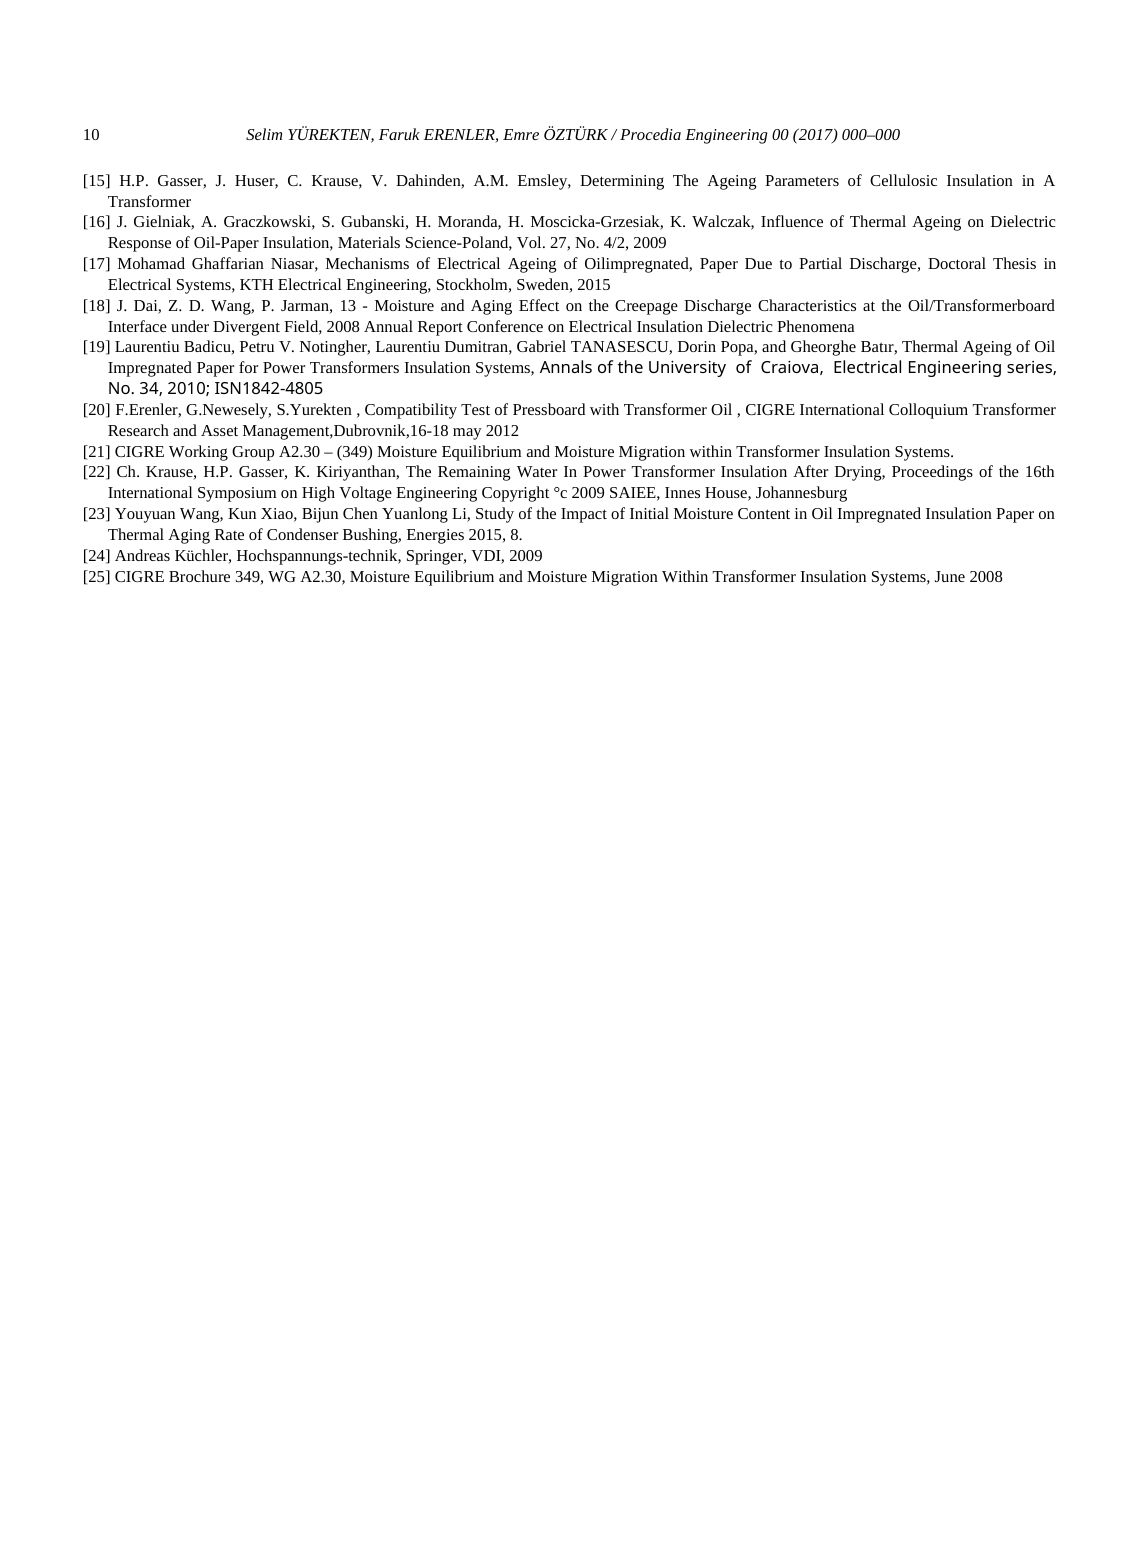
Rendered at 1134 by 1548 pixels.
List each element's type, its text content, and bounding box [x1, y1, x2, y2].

text [21] CIGRE Working Group A2.30 – (349) Moisture Equilibrium and Moisture Migration within Transformer Insulation Systems. [83, 440, 1057, 461]
text [18] J. Dai, Z. D. Wang, P. Jarman, 13 - Moisture and Aging Effect on the Creepage Discharge Characteristics at the Oil/Transformerboard Interface under Divergent Field, 2008 Annual Report Conference on Electrical Insulation Dielectric Phenomena [83, 294, 1057, 336]
text [22] Ch. Krause, H.P. Gasser, K. Kiriyanthan, The Remaining Water In Power Transformer Insulation After Drying, Proceedings of the 16th International Symposium on High Voltage Engineering Copyright °c 2009 SAIEE, Innes House, Johannesburg [83, 461, 1057, 503]
text [17] Mohamad Ghaffarian Niasar, Mechanisms of Electrical Ageing of Oilimpregnated, Paper Due to Partial Discharge, Doctoral Thesis in Electrical Systems, KTH Electrical Engineering, Stockholm, Sweden, 2015 [83, 253, 1057, 294]
text [15] H.P. Gasser, J. Huser, C. Krause, V. Dahinden, A.M. Emsley, Determining The Ageing Parameters of Cellulosic Insulation in A Transformer [83, 169, 1057, 211]
text [20] F.Erenler, G.Newesely, S.Yurekten , Compatibility Test of Pressboard with Transformer Oil , CIGRE International Colloquium Transformer Research and Asset Management,Dubrovnik,16-18 may 2012 [83, 399, 1057, 440]
text [16] J. Gielniak, A. Graczkowski, S. Gubanski, H. Moranda, H. Moscicka-Grzesiak, K. Walczak, Influence of Thermal Ageing on Dielectric Response of Oil-Paper Insulation, Materials Science-Poland, Vol. 27, No. 4/2, 2009 [83, 211, 1057, 253]
text [23] Youyuan Wang, Kun Xiao, Bijun Chen Yuanlong Li, Study of the Impact of Initial Moisture Content in Oil Impregnated Insulation Paper on Thermal Aging Rate of Condenser Bushing, Energies 2015, 8. [83, 503, 1057, 544]
text [24] Andreas Küchler, Hochspannungs-technik, Springer, VDI, 2009 [83, 544, 1057, 565]
text [19] Laurentiu Badicu, Petru V. Notingher, Laurentiu Dumitran, Gabriel TANASESCU, Dorin Popa, and Gheorghe Batır, Thermal Ageing of Oil Impregnated Paper for Power Transformers Insulation Systems, Annals of the University of Craiova, Electrical Engineering series, No. 34, 2010; ISN1842-4805 [83, 336, 1057, 399]
text [25] CIGRE Brochure 349, WG A2.30, Moisture Equilibrium and Moisture Migration Within Transformer Insulation Systems, June 2008 [83, 565, 1057, 586]
